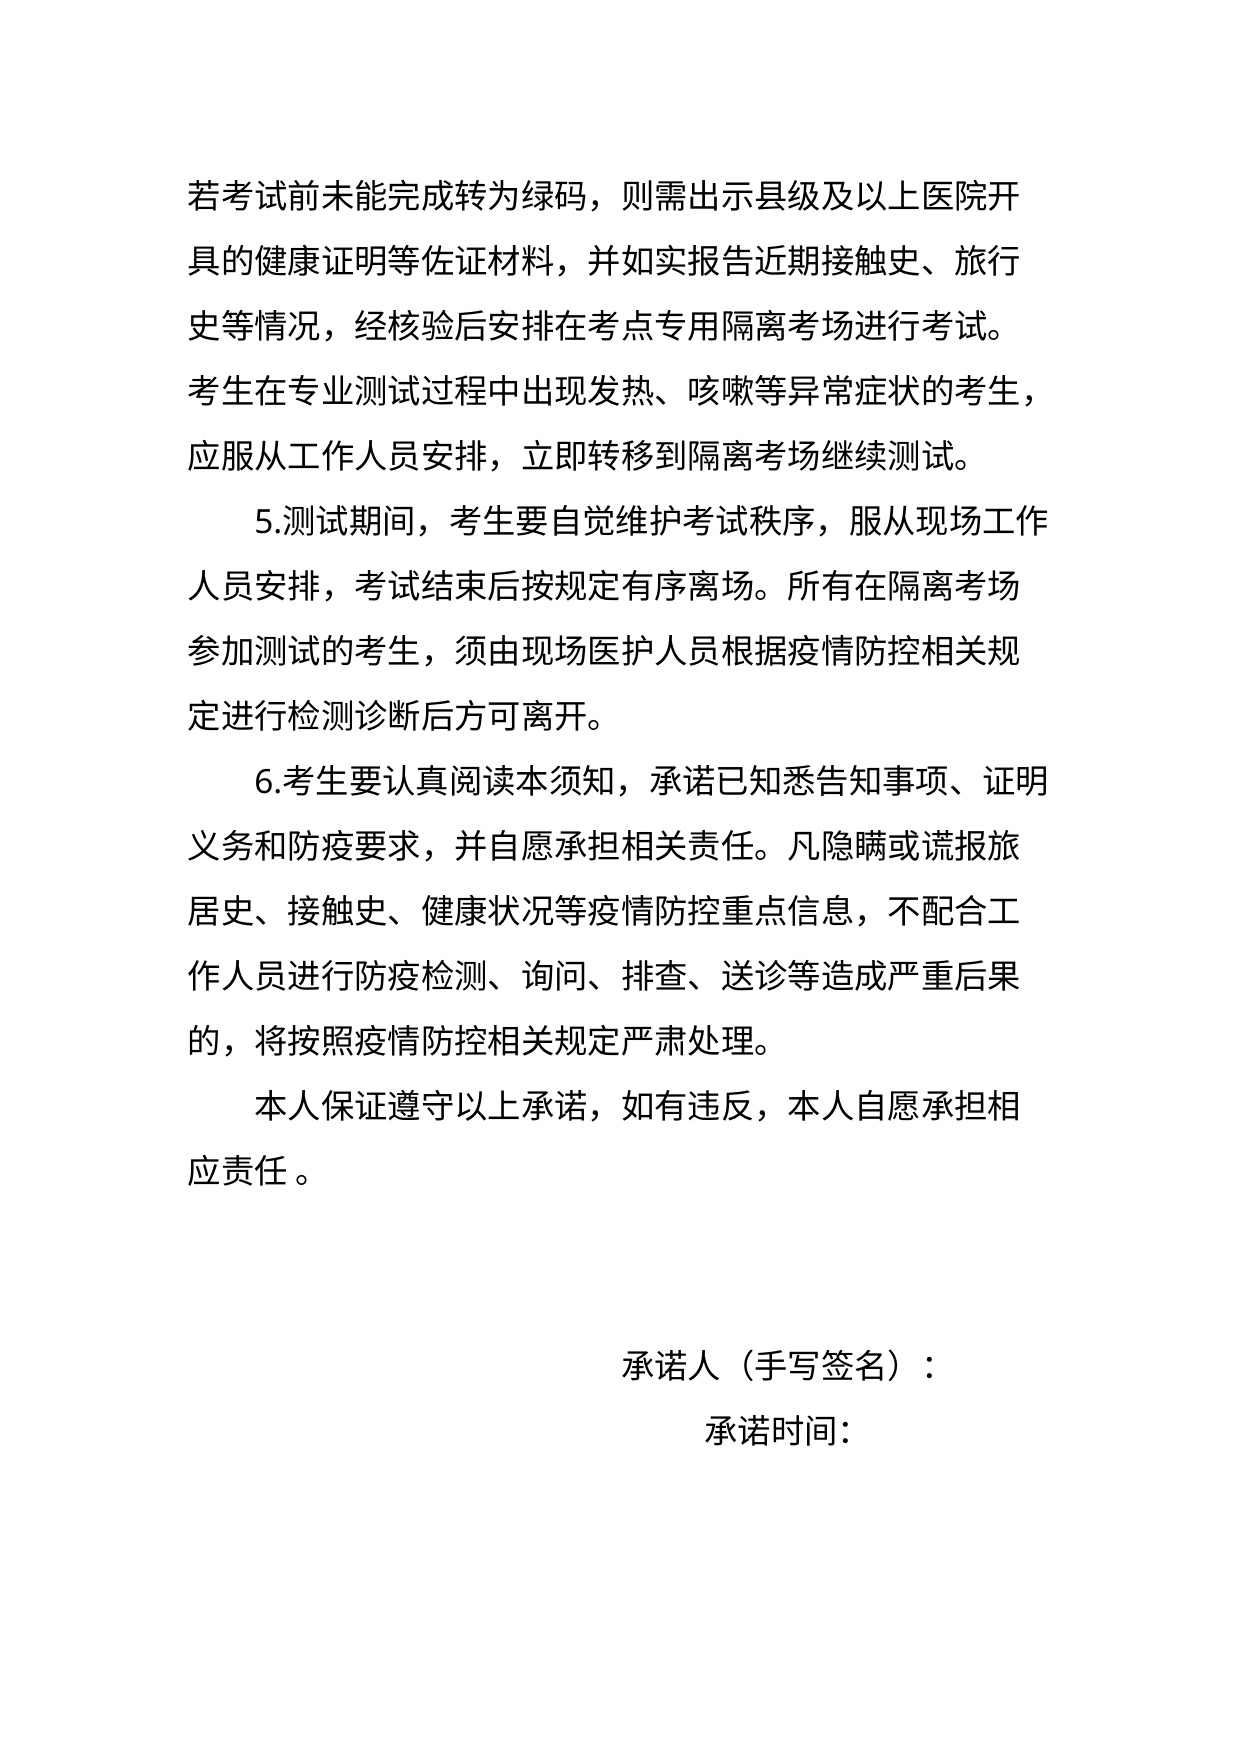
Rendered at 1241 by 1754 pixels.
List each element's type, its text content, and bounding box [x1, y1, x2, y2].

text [187, 162, 1053, 487]
text 6.考生要认真阅读本须知，承诺已知悉告知事项、证明义务和防疫要求，并自愿承担相关责任。凡隐瞒或谎报旅居史、接触史、健康状况等疫情防控重点信息，不配合工作人员进行防疫检测、询问、排查、送诊等造成严重后果的，将按照疫情防控相关规定严肃处理。 [187, 747, 1053, 1072]
text 本人保证遵守以上承诺，如有违反，本人自愿承担相应责任 。 [187, 1072, 1053, 1202]
text 5.测试期间，考生要自觉维护考试秩序，服从现场工作人员安排，考试结束后按规定有序离场。所有在隔离考场参加测试的考生，须由现场医护人员根据疫情防控相关规定进行检测诊断后方可离开。 [187, 487, 1053, 747]
text 承诺人（手写签名）： [187, 1332, 1053, 1397]
text 承诺时间： [187, 1397, 1053, 1462]
